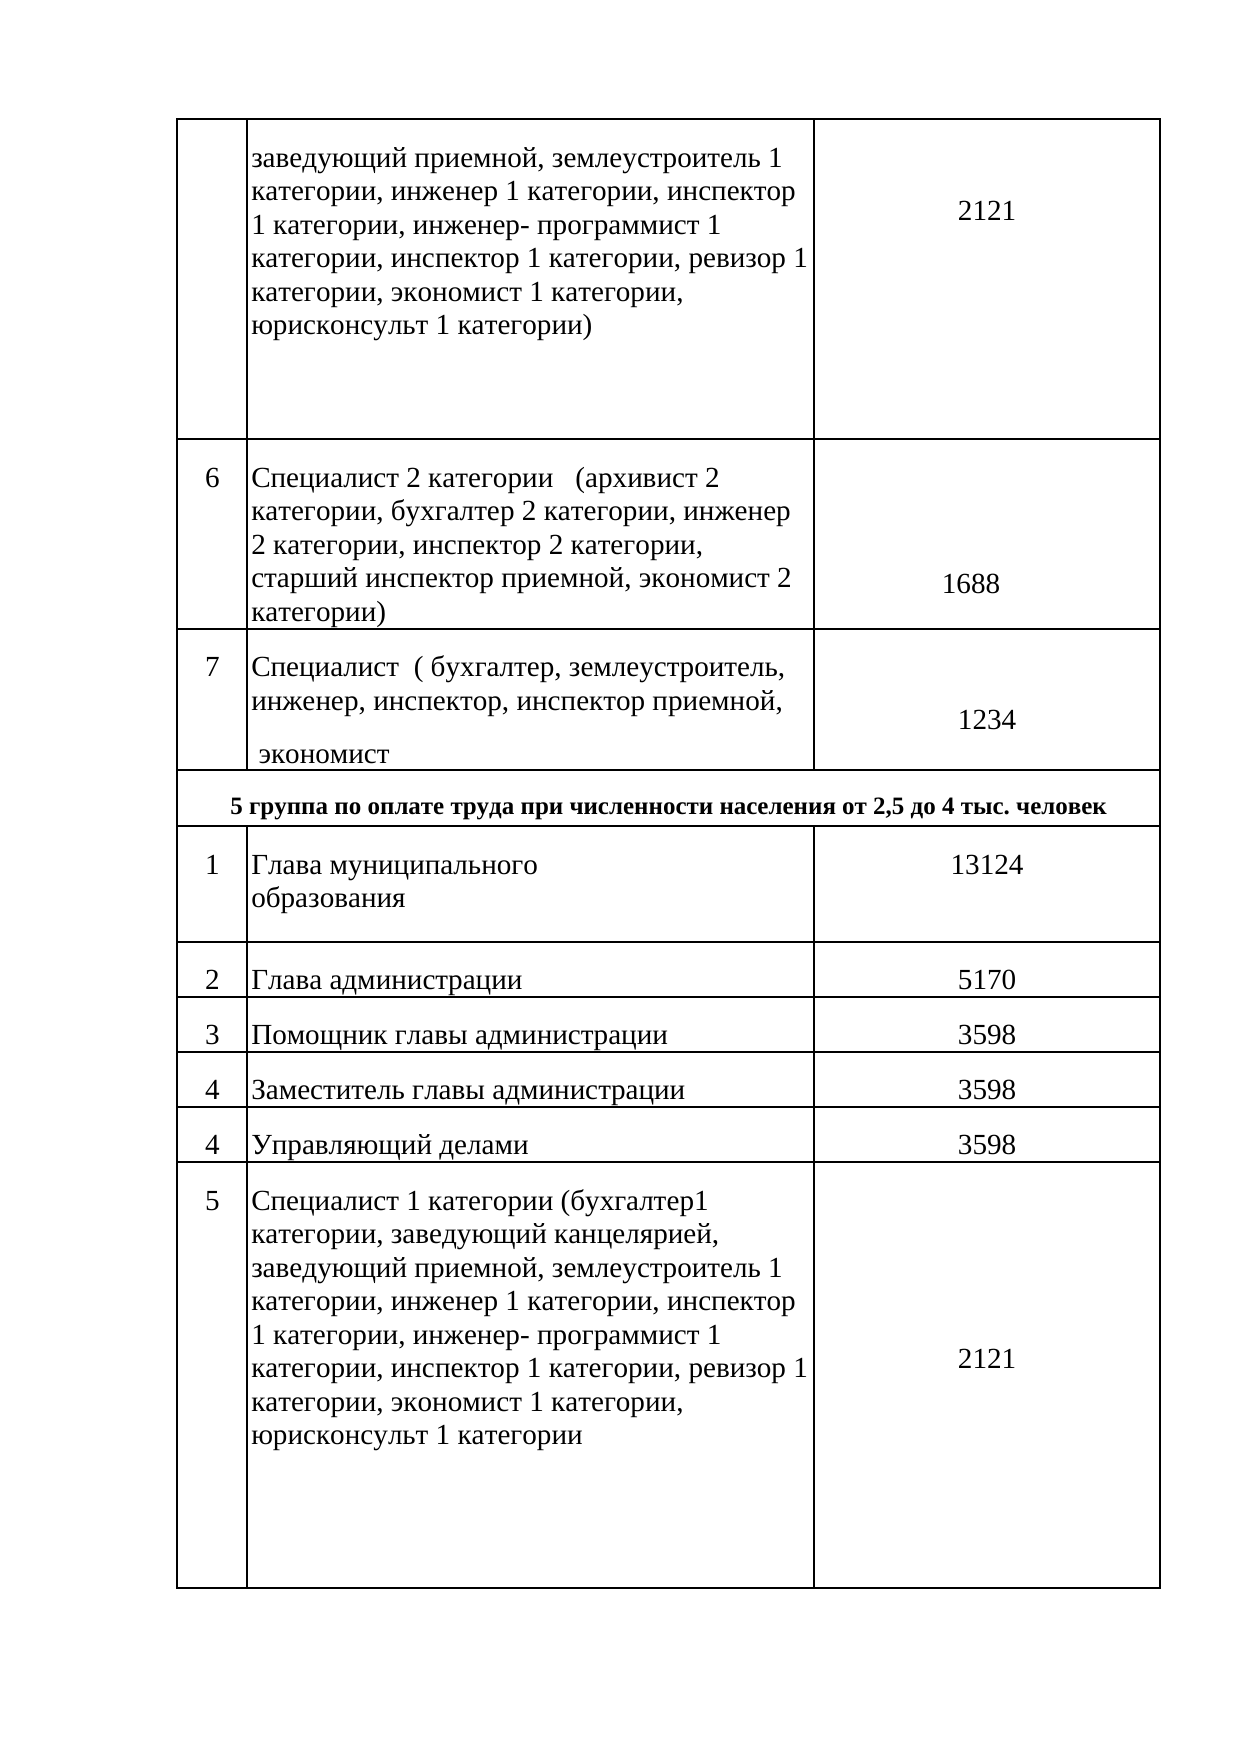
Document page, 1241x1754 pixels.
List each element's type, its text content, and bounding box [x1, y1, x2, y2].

table_cell 4 [178, 1053, 246, 1106]
table_cell 1688 [815, 440, 1159, 628]
table_cell 1 [178, 827, 246, 941]
table_cell 6 [178, 440, 246, 628]
table_cell 7 [178, 630, 246, 769]
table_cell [248, 120, 813, 438]
table_cell 2 [178, 943, 246, 996]
table_cell 13124 [815, 827, 1159, 941]
table_cell 1234 [815, 630, 1159, 769]
table_cell Заместитель главы администрации [248, 1053, 813, 1106]
table_cell 3598 [815, 998, 1159, 1051]
table_cell 5 группа по оплате труда при численности населения от 2,5 до 4 тыс. человек [178, 771, 1159, 825]
table_cell Специалист 1 категории (бухгалтер1 категории, заведующий канцелярией, заведующий приемной, землеустроитель 1 категории, инженер 1 категории, инспектор 1 категории, инженер- программист 1 категории, инспектор 1 категории, ревизор 1 категории, экономист 1 категории, юрисконсульт 1 категории [248, 1163, 813, 1587]
table_cell 5 [178, 1163, 246, 1587]
table_cell 2121 [815, 120, 1159, 438]
table_cell 4 [178, 1108, 246, 1161]
table_cell 3598 [815, 1053, 1159, 1106]
table_cell 5 [178, 120, 246, 438]
table_cell Помощник главы администрации [248, 998, 813, 1051]
table_cell Специалист ( бухгалтер, землеустроитель, инженер, инспектор, инспектор приемной, экономист [248, 630, 813, 769]
table_cell 2121 [815, 1163, 1159, 1587]
table_cell Управляющий делами [248, 1108, 813, 1161]
table_cell 5170 [815, 943, 1159, 996]
table_cell Специалист 2 категории (архивист 2 категории, бухгалтер 2 категории, инженер 2 категории, инспектор 2 категории, старший инспектор приемной, экономист 2 категории) [248, 440, 813, 628]
table_cell Глава администрации [248, 943, 813, 996]
table_cell 3 [178, 998, 246, 1051]
table_cell Глава муниципального образования [248, 827, 813, 941]
table_cell 3598 [815, 1108, 1159, 1161]
